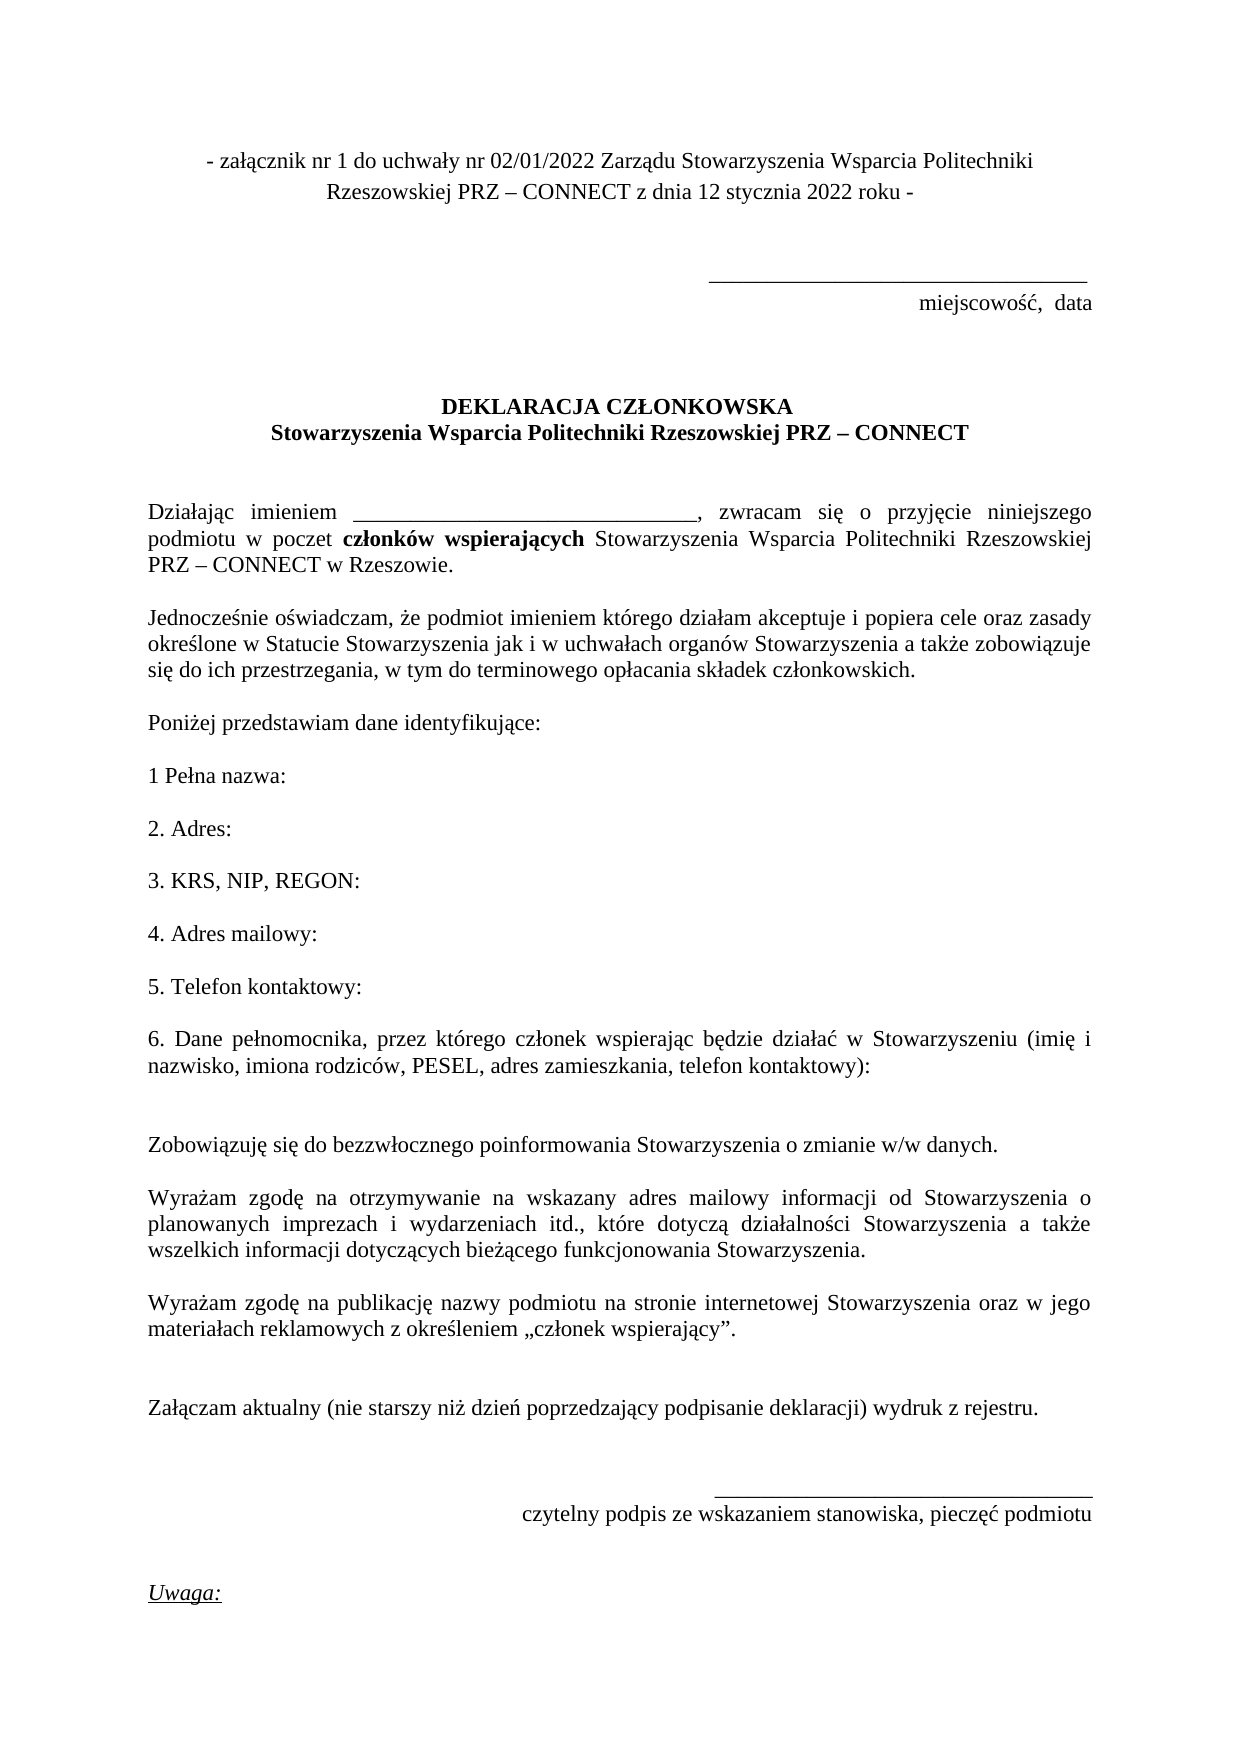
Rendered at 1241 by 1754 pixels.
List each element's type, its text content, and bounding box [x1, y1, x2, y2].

text czytelny podpis ze wskazaniem stanowiska, pieczęć podmiotu [148, 1500, 1093, 1526]
text _________________________________ [148, 1473, 1093, 1500]
text _________________________________ miejscowość, data [148, 229, 1093, 316]
text DEKLARACJA CZŁONKOWSKA Stowarzyszenia Wsparcia Politechniki Rzeszowskiej PRZ – CONNECT [148, 367, 1093, 446]
text Działając imieniem ______________________________, zwracam się o przyjęcie niniejszego podmiotu w poczet członków wspierających Stowarzyszenia Wsparcia Politechniki Rzeszowskiej PRZ – CONNECT w Rzeszowie. [148, 472, 1093, 577]
text Uwaga: [148, 1579, 1093, 1605]
text 6. Dane pełnomocnika, przez którego członek wspierając będzie działać w Stowarzyszeniu (imię i nazwisko, imiona rodziców, PESEL, adres zamieszkania, telefon kontaktowy): [148, 1026, 1093, 1078]
text Poniżej przedstawiam dane identyfikujące: [148, 709, 1093, 736]
text Jednocześnie oświadczam, że podmiot imieniem którego działam akceptuje i popiera cele oraz zasady określone w Statucie Stowarzyszenia jak i w uchwałach organów Stowarzyszenia a także zobowiązuje się do ich przestrzegania, w tym do terminowego opłacania składek członkowskich. [148, 604, 1093, 683]
text 2. Adres: [148, 815, 1093, 841]
text 5. Telefon kontaktowy: [148, 973, 1093, 999]
text Wyrażam zgodę na publikację nazwy podmiotu na stronie internetowej Stowarzyszenia oraz w jego materiałach reklamowych z określeniem „członek wspierający”. [148, 1289, 1093, 1342]
text 3. KRS, NIP, REGON: [148, 867, 1093, 894]
text 1 Pełna nazwa: [148, 762, 1093, 788]
text 4. Adres mailowy: [148, 920, 1093, 946]
text Zobowiązuję się do bezzwłocznego poinformowania Stowarzyszenia o zmianie w/w danych. [148, 1131, 1093, 1157]
text - załącznik nr 1 do uchwały nr 02/01/2022 Zarządu Stowarzyszenia Wsparcia Politechniki Rzeszowskiej PRZ – CONNECT z dnia 12 stycznia 2022 roku - [148, 148, 1093, 204]
text Wyrażam zgodę na otrzymywanie na wskazany adres mailowy informacji od Stowarzyszenia o planowanych imprezach i wydarzeniach itd., które dotyczą działalności Stowarzyszenia a także wszelkich informacji dotyczących bieżącego funkcjonowania Stowarzyszenia. [148, 1184, 1093, 1263]
text Załączam aktualny (nie starszy niż dzień poprzedzający podpisanie deklaracji) wydruk z rejestru. [148, 1394, 1093, 1421]
